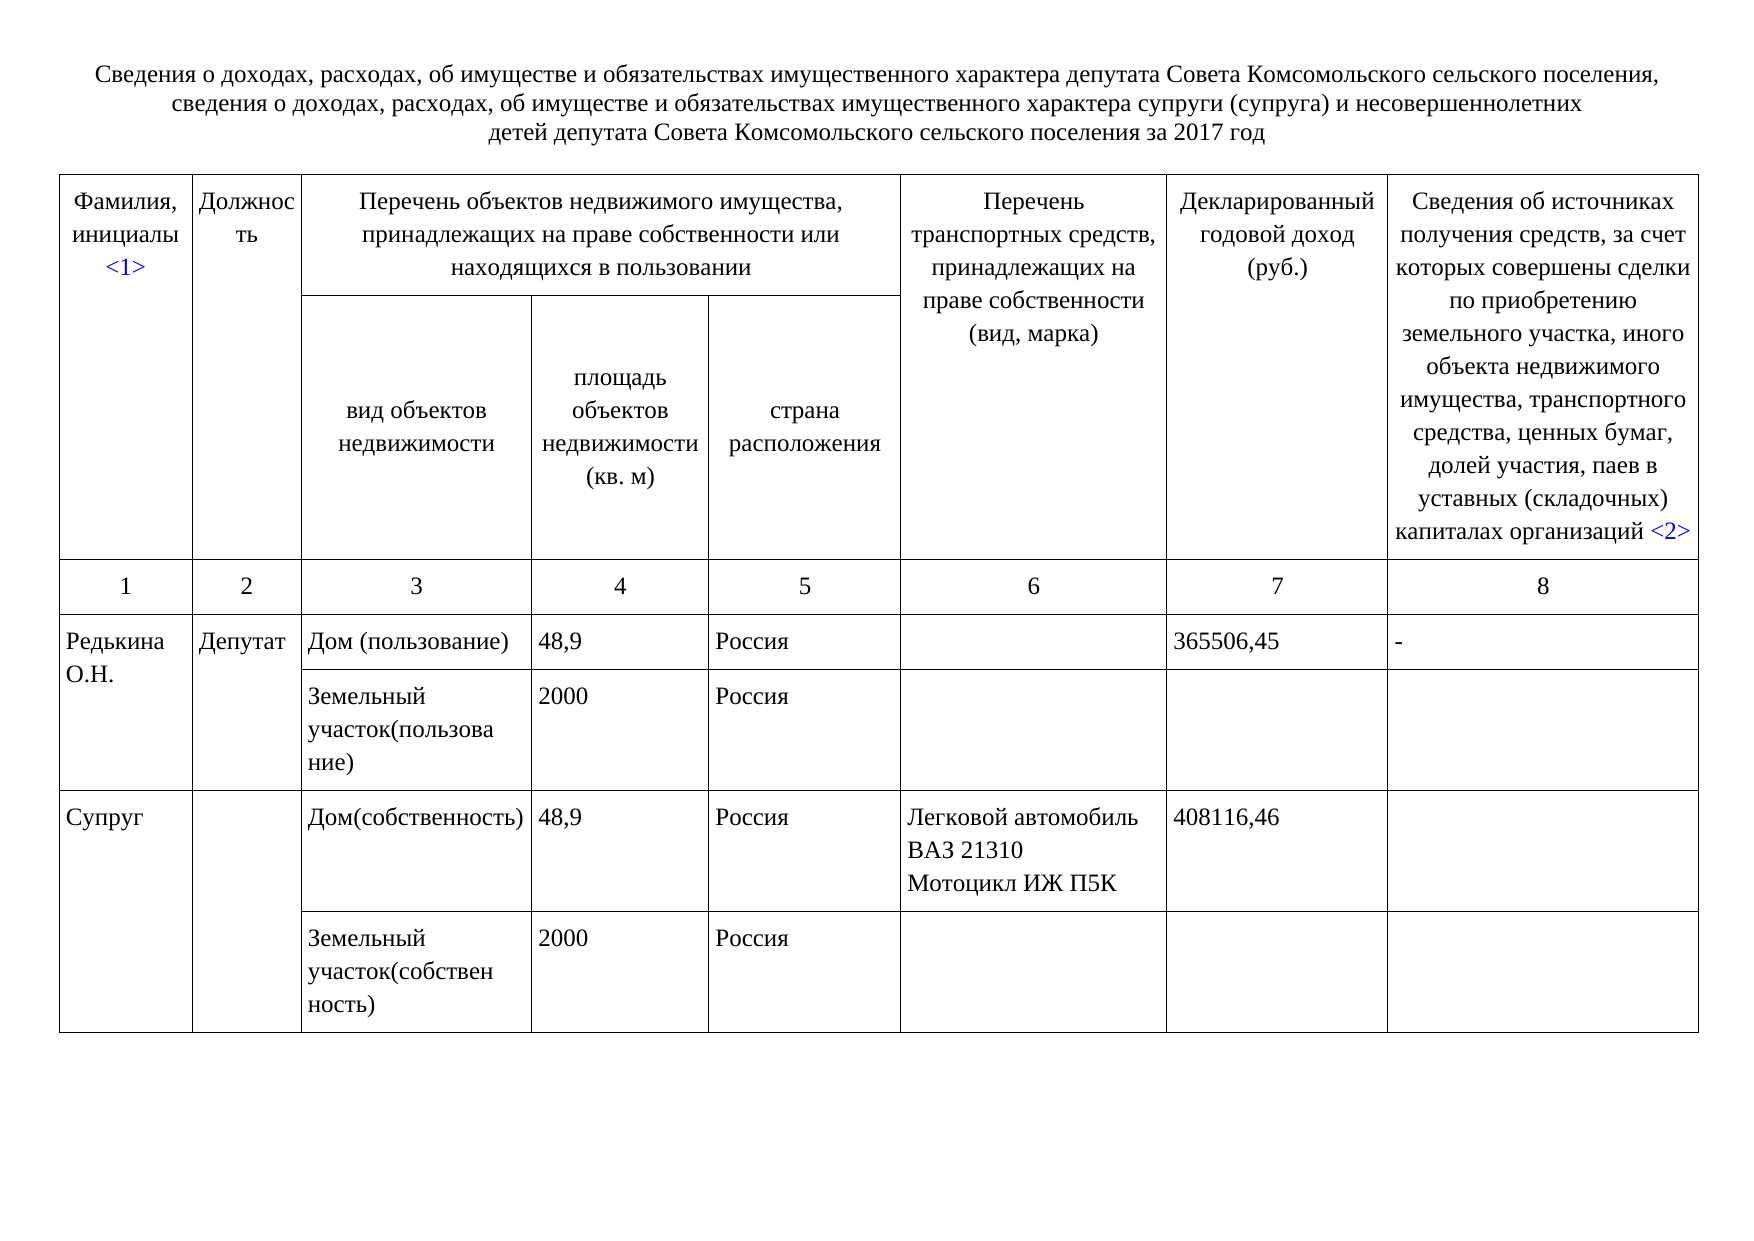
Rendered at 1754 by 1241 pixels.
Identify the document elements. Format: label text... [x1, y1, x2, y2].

table_cell [901, 670, 1166, 790]
table_cell [1388, 912, 1698, 1032]
table_cell 5 [709, 560, 900, 614]
table_cell [901, 615, 1166, 669]
table_header Перечень транспортных средств, принадлежащих на праве собственности (вид, марка) [901, 175, 1166, 559]
table_header Должность [193, 175, 301, 559]
table_cell Россия [709, 670, 900, 790]
table_header Фамилия, инициалы <1> [60, 175, 192, 559]
table_cell 48,9 [532, 791, 708, 911]
table_header Декларированный годовой доход (руб.) [1167, 175, 1387, 559]
table_cell вид объектов недвижимости [302, 296, 531, 559]
table_cell Супруг [60, 791, 192, 1032]
table_cell страна расположения [709, 296, 900, 559]
table_cell 408116,46 [1167, 791, 1387, 911]
table_header Сведения об источниках получения средств, за счет которых совершены сделки по приобретению земельного участка, иного объекта недвижимого имущества, транспортного средства, ценных бумаг, долей участия, паев в уставных (складочных) капиталах организаций <2> [1388, 175, 1698, 559]
table_cell [1167, 670, 1387, 790]
text Сведения о доходах, расходах, об имуществе и обязательствах имущественного характера депутата Совета Комсомольского сельского поселения, [59, 59, 1695, 88]
table_cell 365506,45 [1167, 615, 1387, 669]
table_cell 1 [60, 560, 192, 614]
table_cell [901, 912, 1166, 1032]
table_cell [193, 791, 301, 1032]
table_cell 4 [532, 560, 708, 614]
table_cell Депутат [193, 615, 301, 790]
table_cell Дом(собственность) [302, 791, 531, 911]
table_cell 7 [1167, 560, 1387, 614]
text детей депутата Совета Комсомольского сельского поселения за 2017 год [59, 117, 1695, 145]
table_cell [1388, 791, 1698, 911]
text сведения о доходах, расходах, об имуществе и обязательствах имущественного характера супруги (супруга) и несовершеннолетних [59, 88, 1695, 117]
table_cell Легковой автомобиль ВАЗ 21310 Мотоцикл ИЖ П5К [901, 791, 1166, 911]
table_cell Редькина О.Н. [60, 615, 192, 790]
table_cell [1167, 912, 1387, 1032]
table_cell - [1388, 615, 1698, 669]
table_cell Россия [709, 615, 900, 669]
table_cell площадь объектов недвижимости (кв. м) [532, 296, 708, 559]
table_cell 2000 [532, 670, 708, 790]
table_cell 8 [1388, 560, 1698, 614]
table_cell Дом (пользование) [302, 615, 531, 669]
table_cell Земельный участок(пользова ние) [302, 670, 531, 790]
table_cell Россия [709, 912, 900, 1032]
table_cell 3 [302, 560, 531, 614]
table_cell 6 [901, 560, 1166, 614]
table_cell 48,9 [532, 615, 708, 669]
table_cell [1388, 670, 1698, 790]
table_cell 2000 [532, 912, 708, 1032]
table_cell Земельный участок(собствен ность) [302, 912, 531, 1032]
table_header Перечень объектов недвижимого имущества, принадлежащих на праве собственности или находящихся в пользовании [302, 175, 900, 295]
table_cell 2 [193, 560, 301, 614]
table_cell Россия [709, 791, 900, 911]
